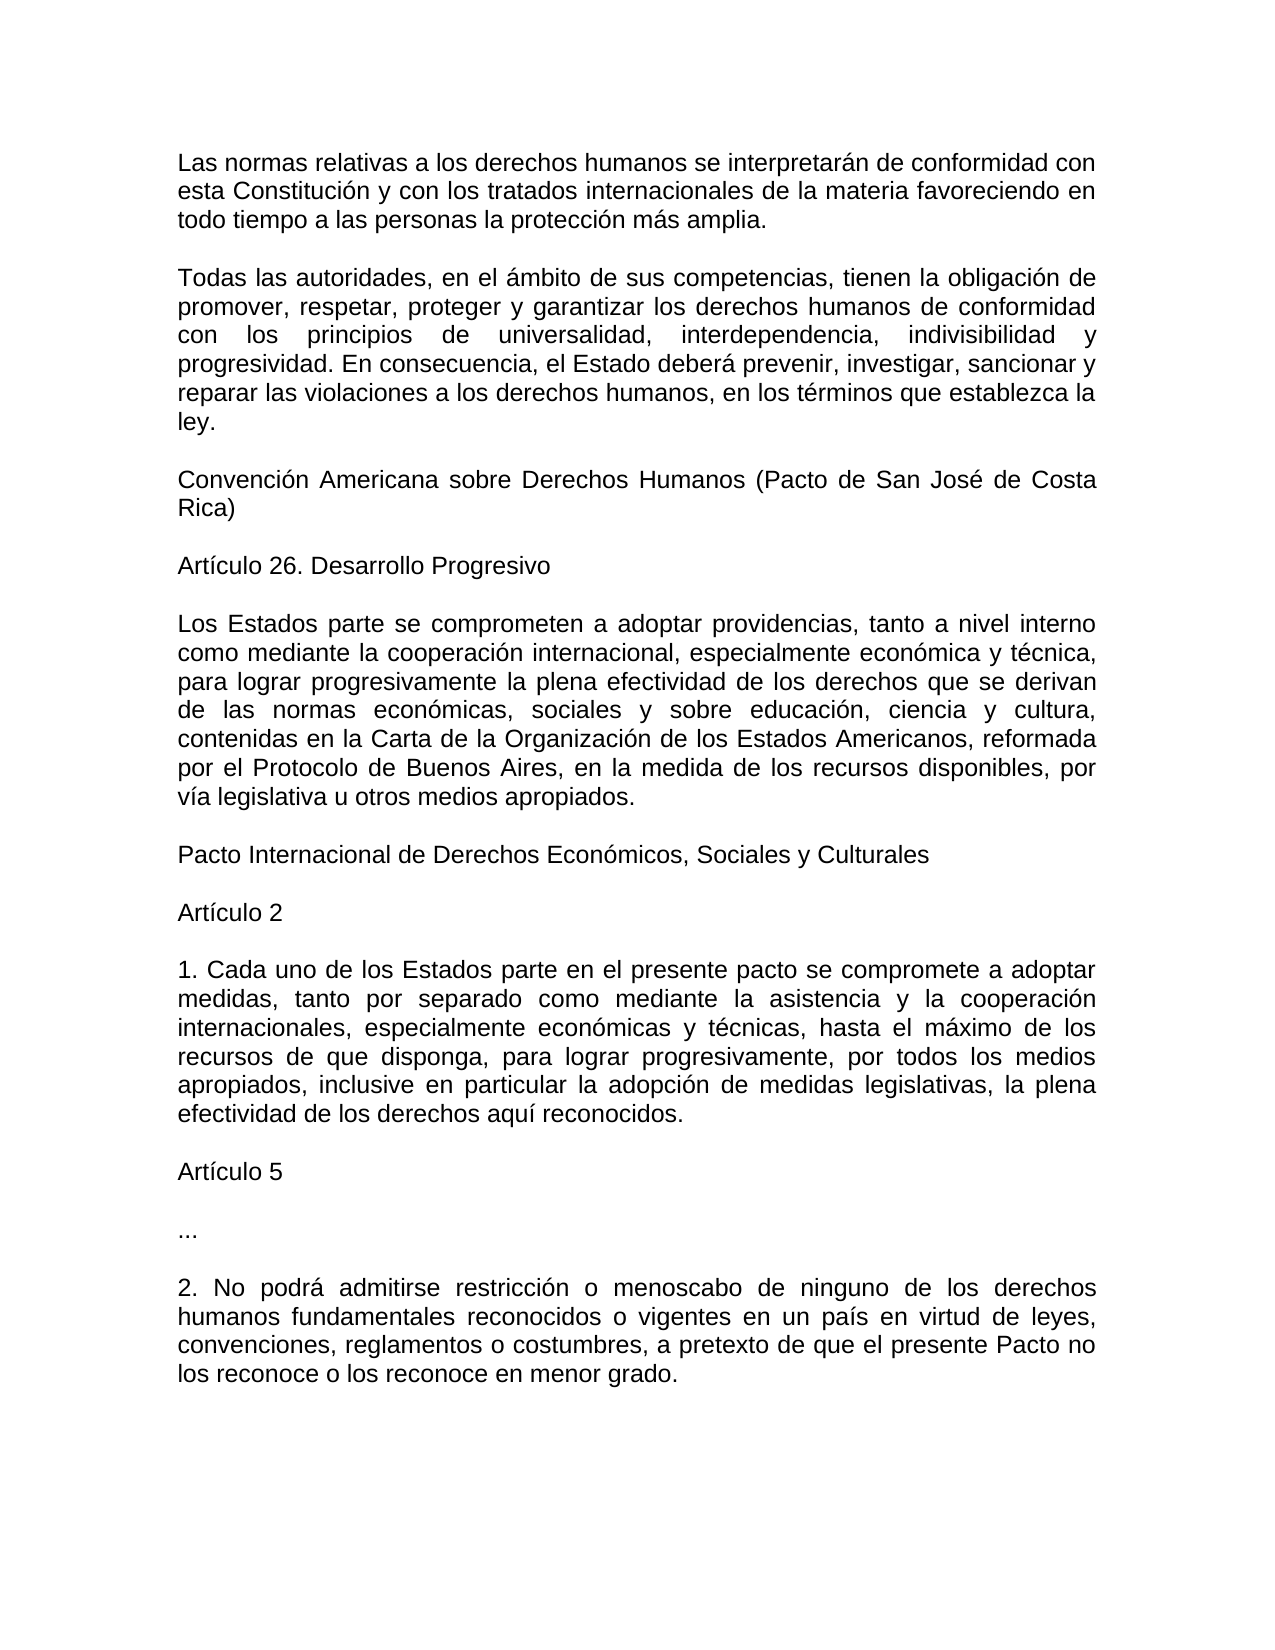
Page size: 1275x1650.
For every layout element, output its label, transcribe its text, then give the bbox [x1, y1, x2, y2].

text Convención Americana sobre Derechos Humanos (Pacto de San José de Costa Rica) [177, 465, 1098, 522]
text Los Estados parte se comprometen a adoptar providencias, tanto a nivel interno como mediante la cooperación internacional, especialmente económica y técnica, para lograr progresivamente la plena efectividad de los derechos que se derivan de las normas económicas, sociales y sobre educación, ciencia y cultura, contenidas en la Carta de la Organización de los Estados Americanos, reformada por el Protocolo de Buenos Aires, en la medida de los recursos disponibles, por vía legislativa u otros medios apropiados. [177, 609, 1098, 811]
text Artículo 2 [177, 898, 1098, 926]
text Pacto Internacional de Derechos Económicos, Sociales y Culturales [177, 840, 1098, 868]
text 1. Cada uno de los Estados parte en el presente pacto se compromete a adoptar medidas, tanto por separado como mediante la asistencia y la cooperación internacionales, especialmente económicas y técnicas, hasta el máximo de los recursos de que disponga, para lograr progresivamente, por todos los medios apropiados, inclusive en particular la adopción de medidas legislativas, la plena efectividad de los derechos aquí reconocidos. [177, 956, 1098, 1128]
text Artículo 5 [177, 1157, 1098, 1186]
text Las normas relativas a los derechos humanos se interpretarán de conformidad con esta Constitución y con los tratados internacionales de la materia favoreciendo en todo tiempo a las personas la protección más amplia. [177, 148, 1098, 234]
text Artículo 26. Desarrollo Progresivo [177, 551, 1098, 580]
text ... [177, 1215, 1098, 1244]
text 2. No podrá admitirse restricción o menoscabo de ninguno de los derechos humanos fundamentales reconocidos o vigentes en un país en virtud de leyes, convenciones, reglamentos o costumbres, a pretexto de que el presente Pacto no los reconoce o los reconoce en menor grado. [177, 1273, 1098, 1388]
text Todas las autoridades, en el ámbito de sus competencias, tienen la obligación de promover, respetar, proteger y garantizar los derechos humanos de conformidad con los principios de universalidad, interdependencia, indivisibilidad y progresividad. En consecuencia, el Estado deberá prevenir, investigar, sancionar y reparar las violaciones a los derechos humanos, en los términos que establezca la ley. [177, 263, 1098, 436]
